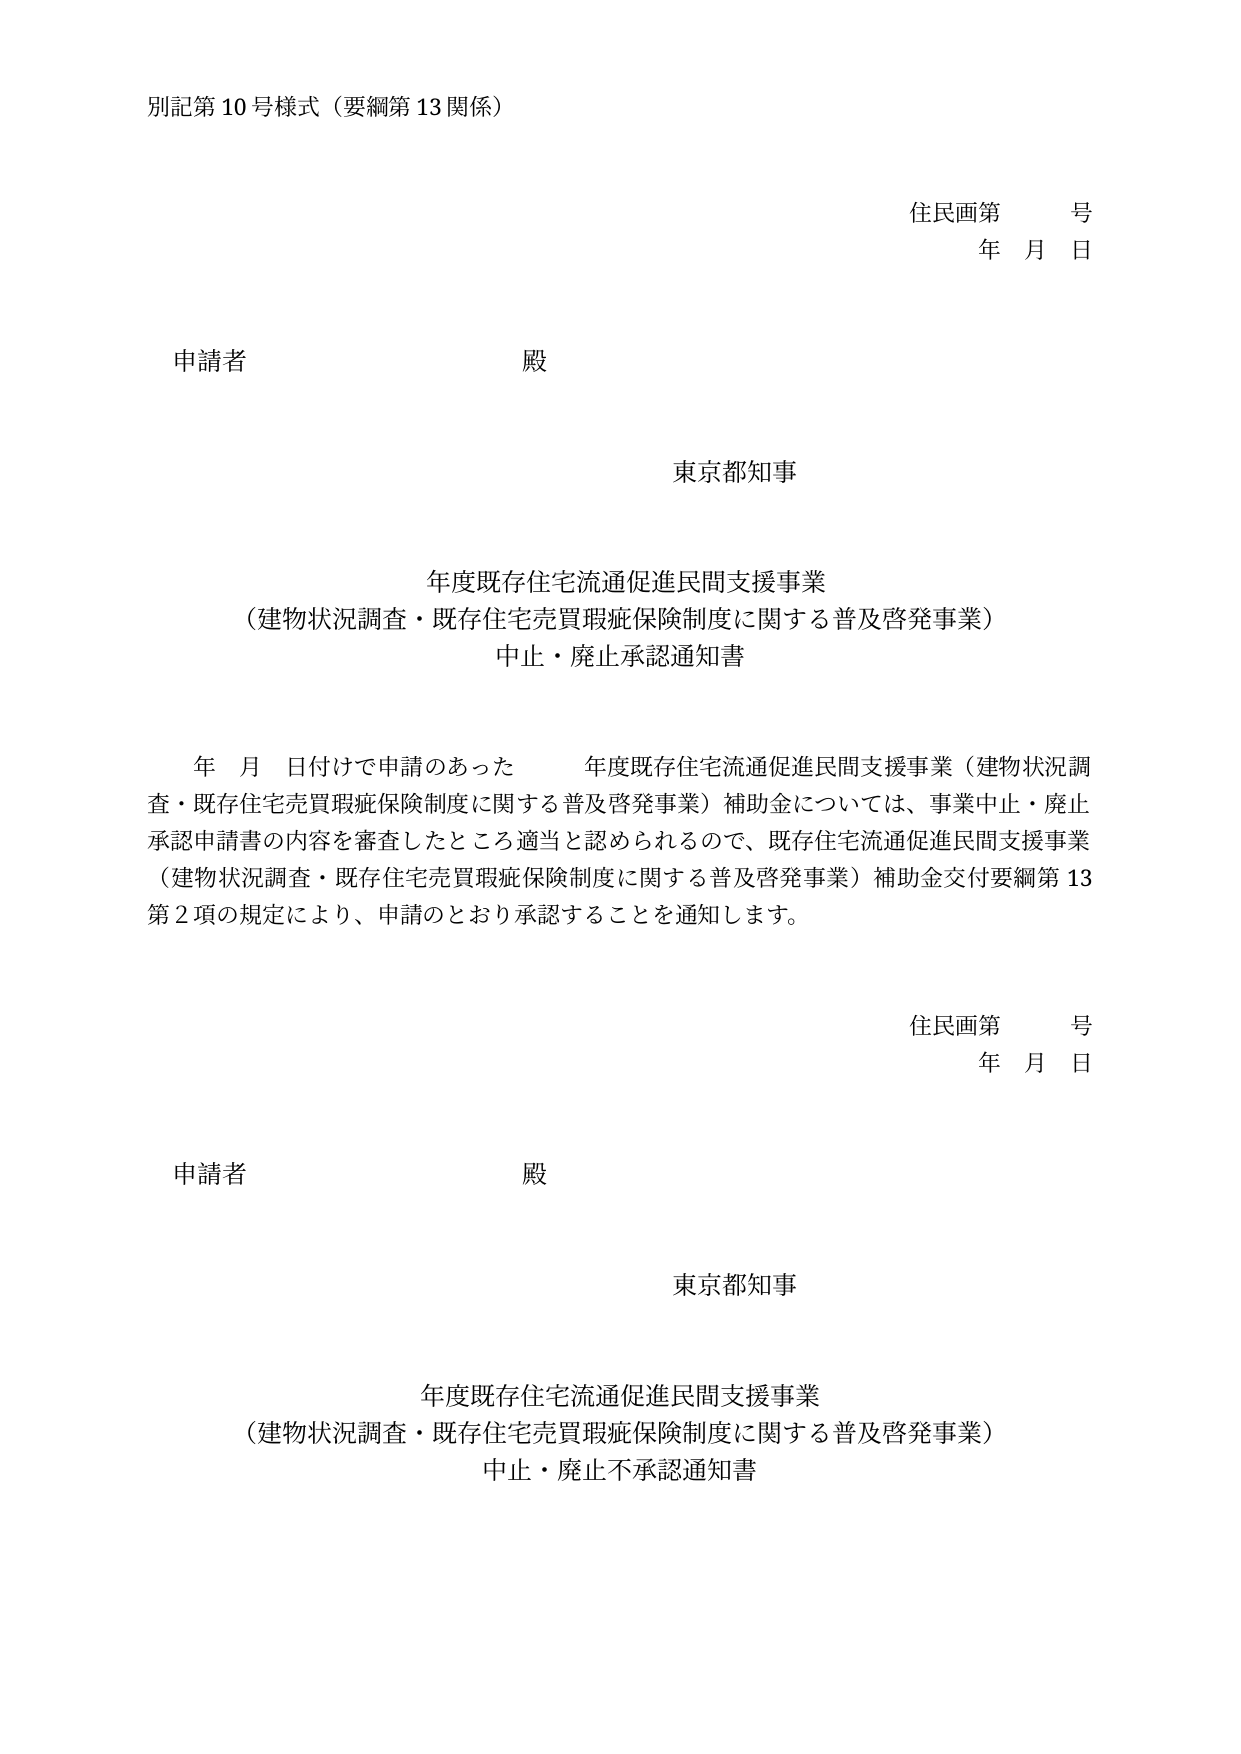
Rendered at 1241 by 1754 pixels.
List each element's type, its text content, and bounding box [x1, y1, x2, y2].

text 中止・廃止不承認通知書 [148, 1450, 1092, 1487]
text 年 月 日 [148, 1043, 1092, 1080]
text 第 号 [148, 1006, 1092, 1043]
text 申請者 殿 [148, 341, 1092, 378]
text 東京都知事 [585, 1265, 1092, 1302]
text 第 号 [148, 193, 1092, 230]
text 年度 [148, 1376, 1092, 1413]
text 東京都知事 [585, 452, 1092, 489]
text 年 月 日付けで申請のあった 年度補助金については、事業中止・廃止承認申請書の内容を審査したところ適当と認められるので、補助金交付要綱第1第２項の規定により、申請のとおり承認することを通知します。 [148, 747, 1092, 932]
text 年度 [148, 563, 1092, 599]
text 申請者 殿 [148, 1154, 1092, 1191]
text 年 月 日 [148, 230, 1092, 267]
text 中止・廃止承認通知書 [148, 637, 1092, 673]
